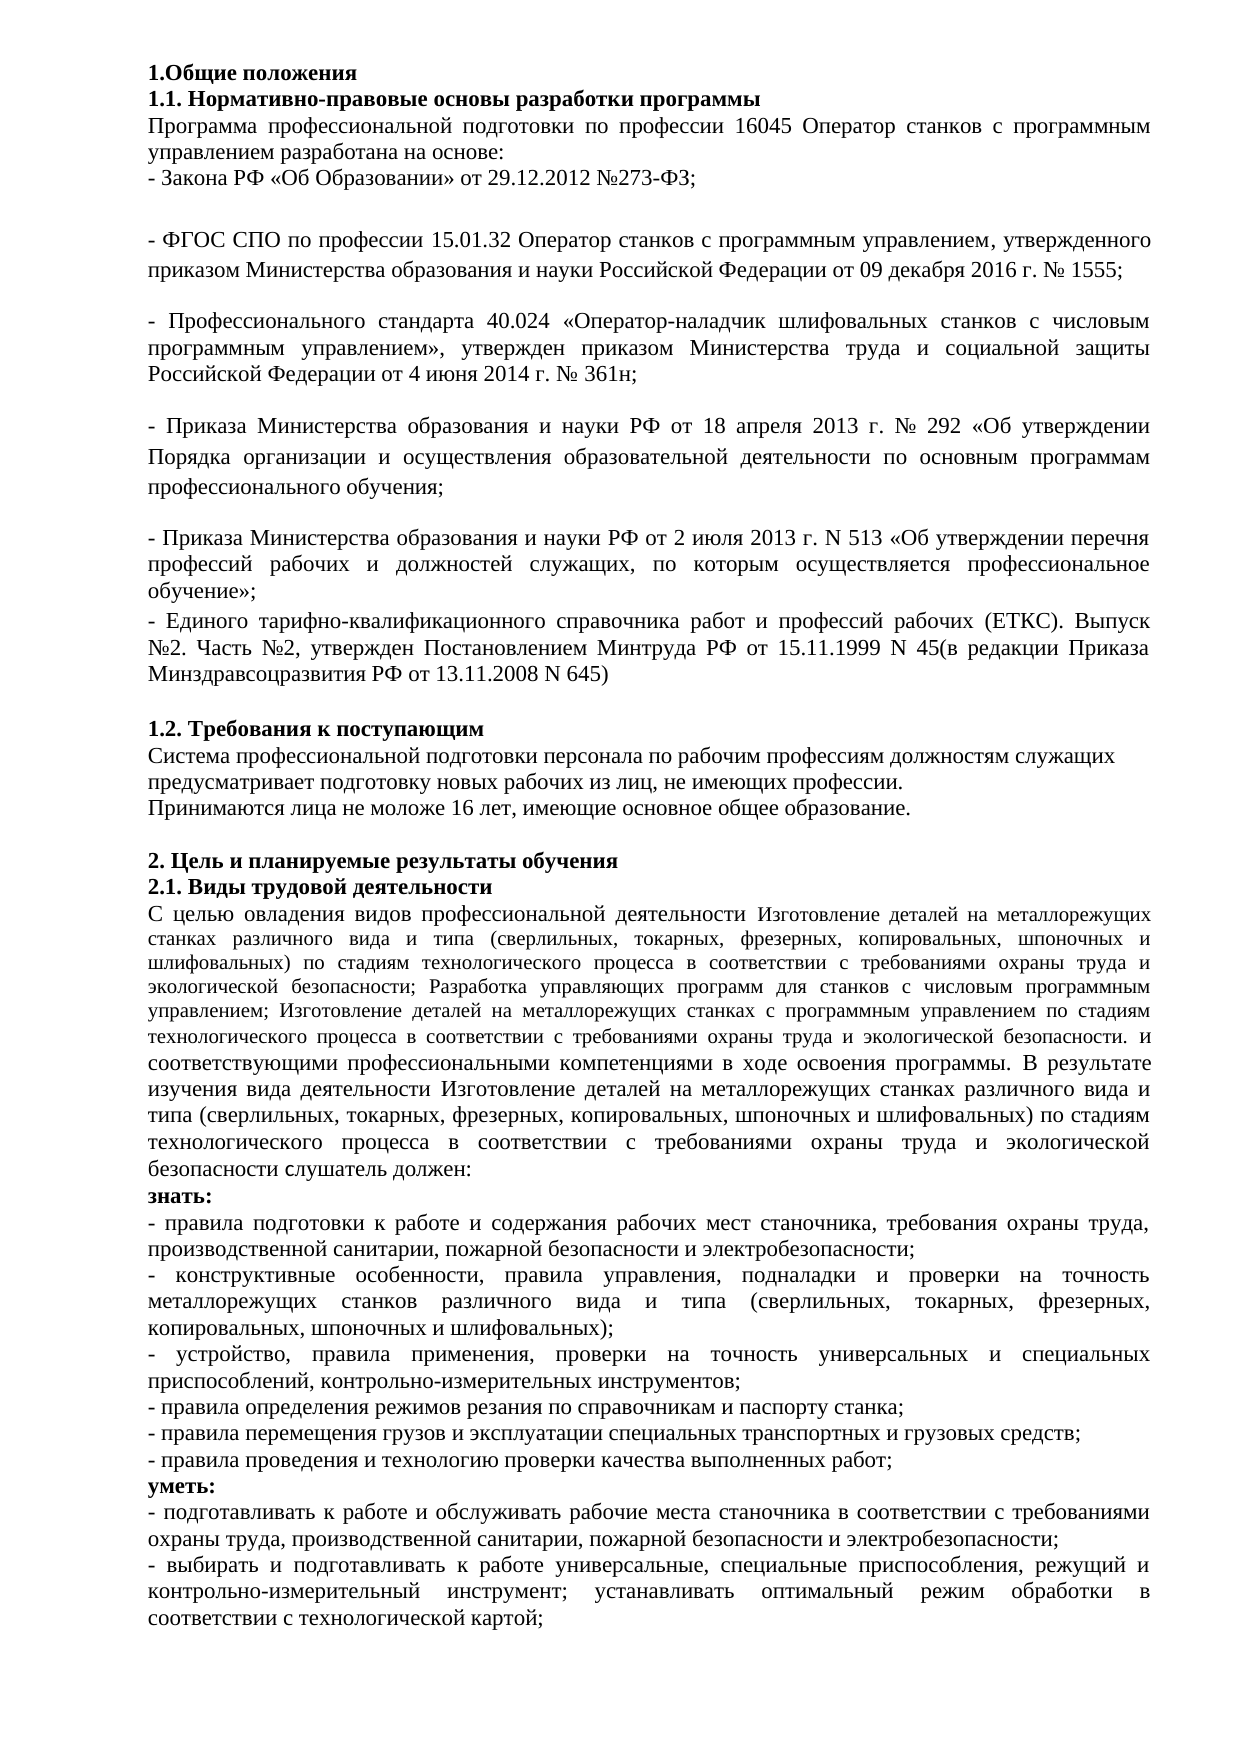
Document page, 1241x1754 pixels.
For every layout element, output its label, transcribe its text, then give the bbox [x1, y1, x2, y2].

text уметь: [148, 1472, 1152, 1498]
text - Профессионального стандарта 40.024 «Оператор-наладчик шлифовальных станков с числовым программным управлением», утвержден приказом Министерства труда и социальной защиты Российской Федерации от 4 июня 2014 г. № 361н; [148, 307, 1152, 386]
text - конструктивные особенности, правила управления, подналадки и проверки на точность металлорежущих станков различного вида и типа (сверлильных, токарных, фрезерных, копировальных, шпоночных и шлифовальных); [148, 1261, 1152, 1340]
text Программа профессиональной подготовки по профессии 16045 Оператор станков с программным управлением разработана на основе: [148, 112, 1152, 164]
text - Единого тарифно-квалификационного справочника работ и профессий рабочих (ЕТКС). Выпуск №2. Часть №2, утвержден Постановлением Минтруда РФ от 15.11.1999 N 45(в редакции Приказа Минздравсоцразвития РФ от 13.11.2008 N 645) [148, 607, 1152, 687]
text - правила определения режимов резания по справочникам и паспорту станка; [148, 1393, 1152, 1419]
text 1.Общие положения [148, 59, 1152, 85]
text - правила подготовки к работе и содержания рабочих мест станочника, требования охраны труда, производственной санитарии, пожарной безопасности и электробезопасности; [148, 1208, 1152, 1261]
text 2. Цель и планируемые результаты обучения [148, 847, 1152, 873]
text - Приказа Министерства образования и науки РФ от 2 июля 2013 г. N 513 «Об утверждении перечня профессий рабочих и должностей служащих, по которым осуществляется профессиональное обучение»; [148, 524, 1152, 603]
text - подготавливать к работе и обслуживать рабочие места станочника в соответствии с требованиями охраны труда, производственной санитарии, пожарной безопасности и электробезопасности; [148, 1498, 1152, 1551]
text 2.1. Виды трудовой деятельности [148, 873, 1152, 900]
text - Приказа Министерства образования и науки РФ от 18 апреля 2013 г. № 292 «Об утверждении Порядка организации и осуществления образовательной деятельности по основным программам профессионального обучения; [148, 413, 1152, 499]
text знать: [148, 1182, 1152, 1208]
text - правила перемещения грузов и эксплуатации специальных транспортных и грузовых средств; [148, 1419, 1152, 1446]
text С целью овладения видов профессиональной деятельности Изготовление деталей на металлорежущих станках различного вида и типа (сверлильных, токарных, фрезерных, копировальных, шпоночных и шлифовальных) по стадиям технологического процесса в соответствии с требованиями охраны труда и экологической безопасности; Разработка управляющих программ для станков с числовым программным управлением; Изготовление деталей на металлорежущих станках с программным управлением по стадиям технологического процесса в соответствии с требованиями охраны труда и экологической безопасности. и соответствующими профессиональными компетенциями в ходе освоения программы. В результате изучения вида деятельности Изготовление деталей на металлорежущих станках различного вида и типа (сверлильных, токарных, фрезерных, копировальных, шпоночных и шлифовальных) по стадиям технологического процесса в соответствии с требованиями охраны труда и экологической безопасности слушатель должен: [148, 900, 1152, 1182]
text - устройство, правила применения, проверки на точность универсальных и специальных приспособлений, контрольно-измерительных инструментов; [148, 1340, 1152, 1393]
text 1.2. Требования к поступающим [148, 715, 1152, 742]
text - выбирать и подготавливать к работе универсальные, специальные приспособления, режущий и контрольно-измерительный инструмент; устанавливать оптимальный режим обработки в соответствии с технологической картой; [148, 1551, 1152, 1630]
text Система профессиональной подготовки персонала по рабочим профессиям должностям служащих предусматривает подготовку новых рабочих из лиц, не имеющих профессии. [148, 742, 1152, 794]
text - ФГОС СПО по профессии 15.01.32 Оператор станков с программным управлением, утвержденного приказом Министерства образования и науки Российской Федерации от 09 декабря 2016 г. № 1555; [148, 226, 1152, 282]
text - Закона РФ «Об Образовании» от 29.12.2012 №273-ФЗ; [148, 164, 1152, 191]
text - правила проведения и технологию проверки качества выполненных работ; [148, 1446, 1152, 1472]
text Принимаются лица не моложе 16 лет, имеющие основное общее образование. [148, 794, 1152, 821]
text 1.1. Нормативно-правовые основы разработки программы [148, 85, 1152, 112]
